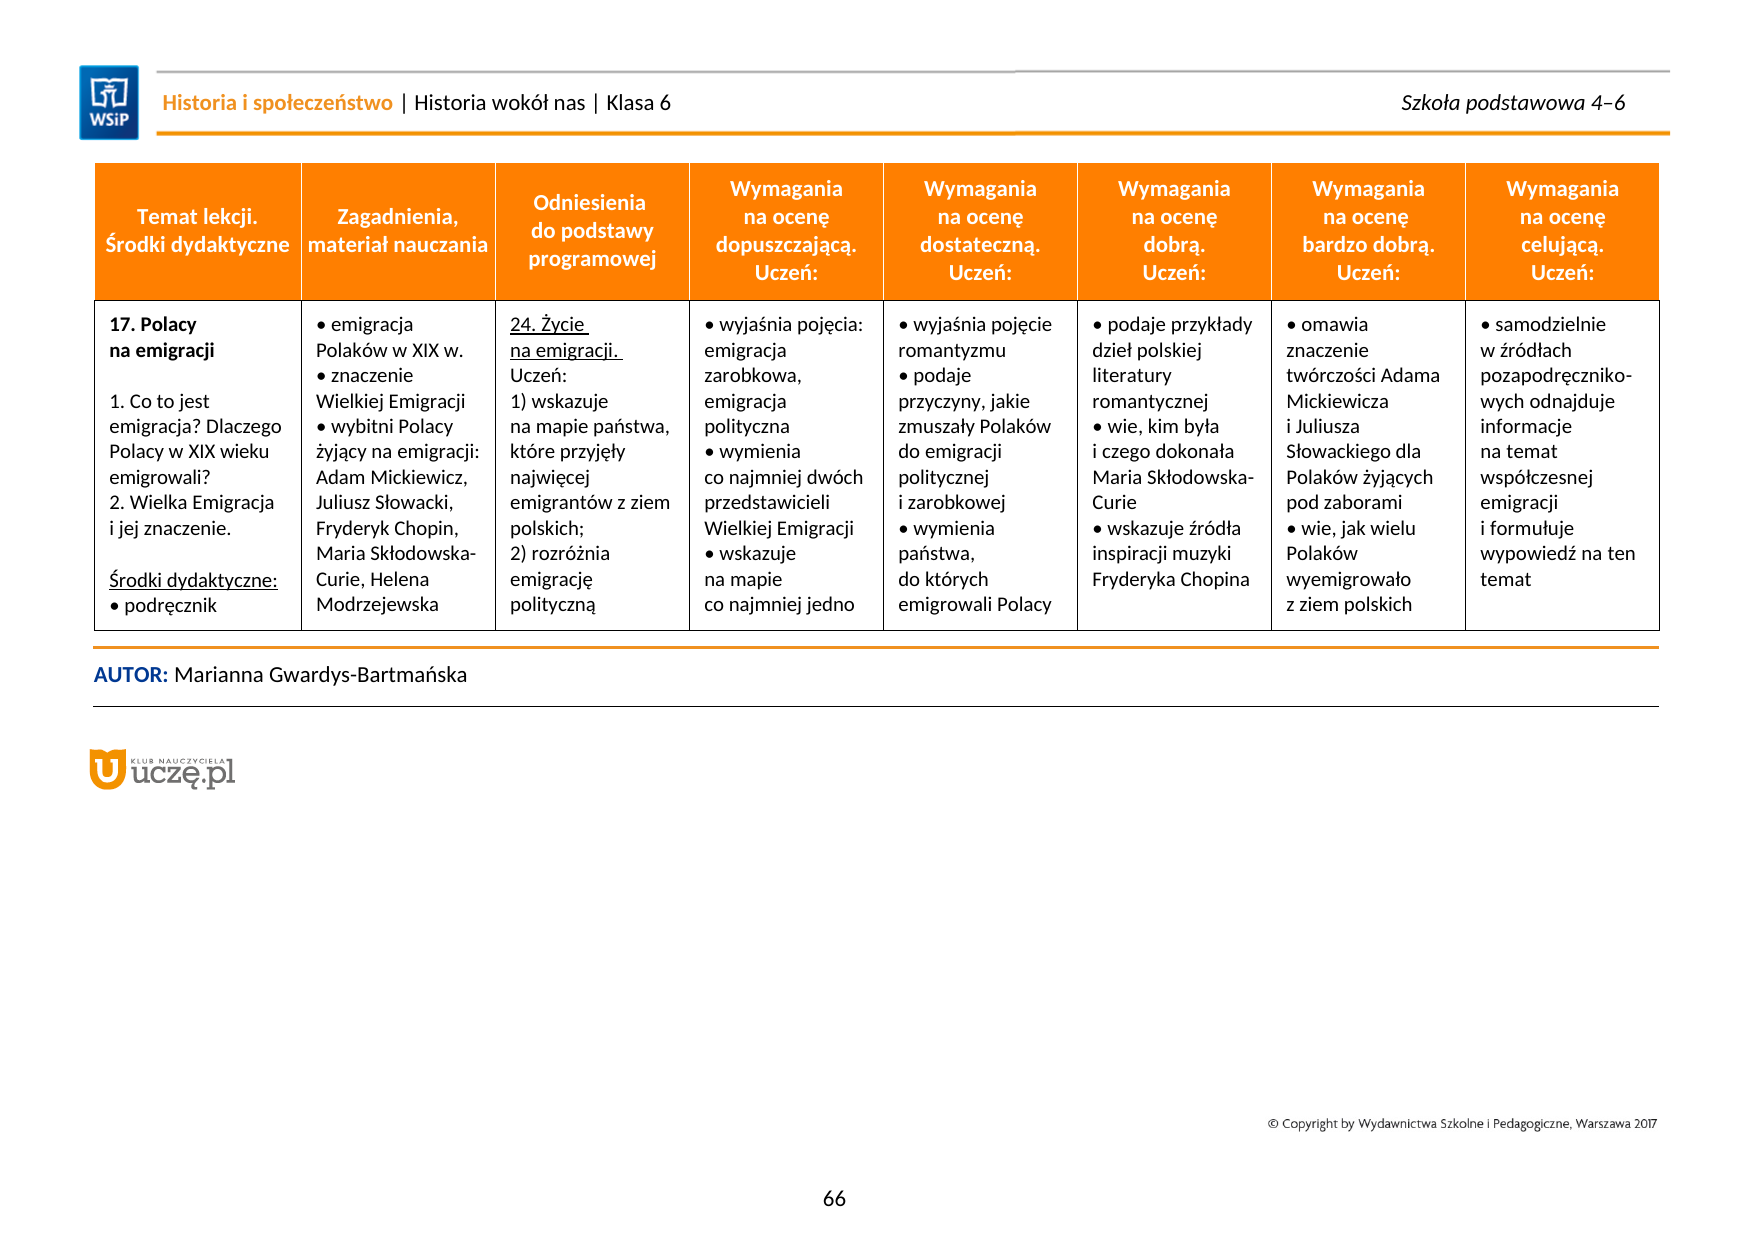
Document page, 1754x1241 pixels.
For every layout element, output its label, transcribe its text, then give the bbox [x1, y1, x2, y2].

table_header Wymagania na ocenę dopuszczającą. Uczeń: [690, 163, 883, 300]
table_cell • samodzielnie w źródłach pozapodręcznikowych odnajduje informacje na temat współczesnej emigracji i formułuje wypowiedź na ten temat [1466, 301, 1659, 629]
table_cell • podaje przykłady dzieł polskiej literatury romantycznej • wie, kim była i czego dokonała Maria Skłodowska-Curie • wskazuje źródła inspiracji muzyki Fryderyka Chopina [1078, 301, 1271, 629]
picture [0, 6, 1671, 164]
table_cell 24. Życie na emigracji. Uczeń: 1) wskazuje na mapie państwa, które przyjęły najwięcej emigrantów z ziem polskich; 2) rozróżnia emigrację polityczną i zarobkową; 3) zbiera z różnych źródeł informacje o zasługach dla kultury polskiej: Fryderyka Chopina, Adama Mickiewicza, Heleny Modrzejewskiej oraz dla nauki polskiej – Marii Skłodowskiej-Curie. [496, 301, 689, 629]
table_cell • omawia znaczenie twórczości Adama Mickiewicza i Juliusza Słowackiego dla Polaków żyjących pod zaborami • wie, jak wielu Polaków wyemigrowało z ziem polskich w XIX w. [1272, 301, 1465, 629]
table_header Wymagania na ocenę celującą. Uczeń: [1466, 163, 1659, 300]
table_cell • wyjaśnia pojęcie romantyzmu • podaje przyczyny, jakie zmuszały Polaków do emigracji politycznej i zarobkowej • wymienia państwa, do których emigrowali Polacy • wymienia wybitnych twórców kultury polskiej, którzy działali na emigracji [884, 301, 1077, 629]
table_cell 17. Polacy na emigracji 1. Co to jest emigracja? Dlaczego Polacy w XIX wieku emigrowali? 2. Wielka Emigracja i jej znaczenie. Środki dydaktyczne: • podręcznik • zeszyt ćwiczeń • mapa historyczna • karty pracy [95, 301, 301, 629]
table_header Wymagania na ocenę dostateczną. Uczeń: [884, 163, 1077, 300]
table_header Wymagania na ocenę dobrą. Uczeń: [1078, 163, 1271, 300]
table_cell • wyjaśnia pojęcia: emigracja zarobkowa, emigracja polityczna • wymienia co najmniej dwóch przedstawicieli Wielkiej Emigracji • wskazuje na mapie co najmniej jedno europejskie państwo, do którego emigrowali Polacy [690, 301, 883, 629]
table_header Odniesienia do podstawy programowej [496, 163, 689, 300]
table_header Wymagania na ocenę bardzo dobrą. Uczeń: [1272, 163, 1465, 300]
table_cell • emigracja Polaków w XIX w. • znaczenie Wielkiej Emigracji • wybitni Polacy żyjący na emigracji: Adam Mickiewicz, Juliusz Słowacki, Fryderyk Chopin, Maria Skłodowska-Curie, Helena Modrzejewska [302, 301, 495, 629]
table_header Zagadnienia, materiał nauczania [302, 163, 495, 300]
table_header Temat lekcji. Środki dydaktyczne [95, 163, 301, 300]
picture [1260, 1107, 1669, 1151]
picture [0, 740, 274, 800]
